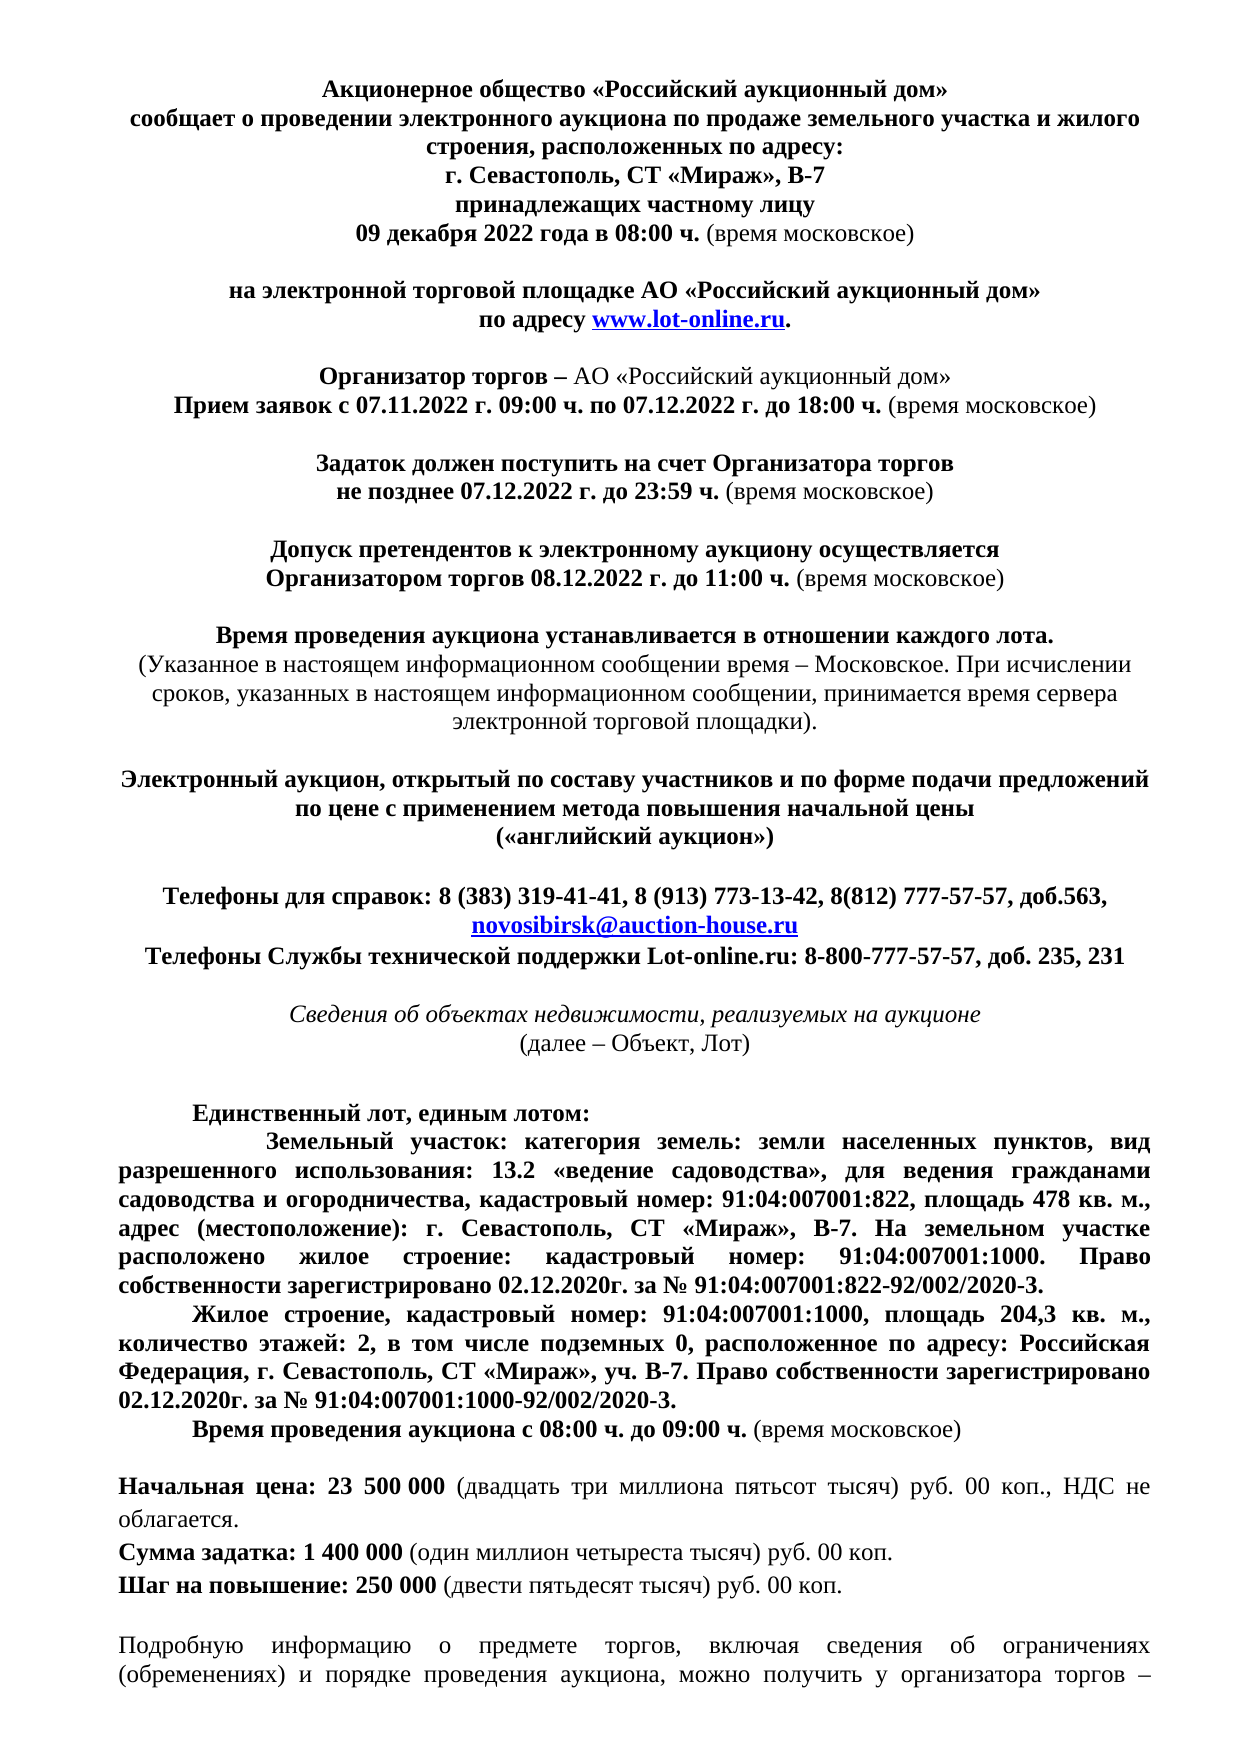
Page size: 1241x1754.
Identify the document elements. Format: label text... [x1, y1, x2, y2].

text Допуск претендентов к электронному аукциону осуществляется [118, 534, 1152, 563]
text Телефоны для справок: 8 (383) 319-41-41, 8 (913) 773-13-42, 8(812) 777-57-57, доб.563, novosibirsk@auction-house.ru [118, 881, 1152, 939]
text принадлежащих частному лицу [118, 189, 1152, 218]
text («английский аукцион») [118, 821, 1152, 850]
text не позднее 07.12.2022 г. до 23:59 ч. (время московское) [118, 476, 1152, 505]
text Организатором торгов 08.12.2022 г. до 11:00 ч. (время московское) [118, 563, 1152, 591]
text Жилое строение, кадастровый номер: 91:04:007001:1000, площадь 204,3 кв. м., количество этажей: 2, в том числе подземных 0, расположенное по адресу: Российская Федерация, г. Севастополь, СТ «Мираж», уч. В-7. Право собственности зарегистрировано 02.12.2020г. за № 91:04:007001:1000-92/002/2020-3. [118, 1299, 1152, 1414]
text Время проведения аукциона с 08:00 ч. до 09:00 ч. (время московское) [118, 1414, 1152, 1443]
text Сведения об объектах недвижимости, реализуемых на аукционе [118, 999, 1152, 1028]
list Сумма задатка: 1 400 000 (один миллион четыреста тысяч) руб. 00 коп. [118, 1537, 1152, 1566]
text Земельный участок: категория земель: земли населенных пунктов, вид разрешенного использования: 13.2 «ведение садоводства», для ведения гражданами садоводства и огородничества, кадастровый номер: 91:04:007001:822, площадь 478 кв. м., адрес (местоположение): г. Севастополь, СТ «Мираж», В-7. На земельном участке расположено жилое строение: кадастровый номер: 91:04:007001:1000. Право собственности зарегистрировано 02.12.2020г. за № 91:04:007001:822-92/002/2020-3. [118, 1126, 1152, 1299]
text по цене с применением метода повышения начальной цены [118, 793, 1152, 821]
list Шаг на повышение: 250 000 (двести пятьдесят тысяч) руб. 00 коп. [118, 1570, 1152, 1599]
text 09 декабря 2022 года в 08:00 ч. (время московское) [118, 218, 1152, 246]
text Акционерное общество «Российский аукционный дом» [118, 74, 1152, 103]
text Организатор торгов – АО «Российский аукционный дом» [118, 361, 1152, 390]
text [118, 1630, 1152, 1688]
list Начальная цена: 23 500 000 (двадцать три миллиона пятьсот тысяч) руб. 00 коп., НДС не облагается. [118, 1471, 1152, 1533]
text на электронной торговой площадке АО «Российский аукционный дом» [118, 275, 1152, 304]
text сообщает о проведении электронного аукциона по продаже земельного участка и жилого строения, расположенных по адресу: [118, 103, 1152, 160]
text (далее – Объект, Лот) [118, 1028, 1152, 1056]
text Единственный лот, единым лотом: [118, 1098, 1152, 1126]
text Электронный аукцион, открытый по составу участников и по форме подачи предложений [118, 764, 1152, 793]
text Телефоны Службы технической поддержки Lot-online.ru: 8-800-777-57-57, доб. 235, 231 [118, 941, 1152, 970]
text Время проведения аукциона устанавливается в отношении каждого лота. [118, 620, 1152, 649]
text по адресу www.lot-online.ru. [118, 304, 1152, 333]
text Задаток должен поступить на счет Организатора торгов [118, 448, 1152, 476]
text Прием заявок с 07.11.2022 г. 09:00 ч. по 07.12.2022 г. до 18:00 ч. (время московское) [118, 390, 1152, 419]
text (Указанное в настоящем информационном сообщении время – Московское. При исчислении сроков, указанных в настоящем информационном сообщении, принимается время сервера электронной торговой площадки). [118, 649, 1152, 735]
text г. Севастополь, СТ «Мираж», В-7 [118, 160, 1152, 189]
